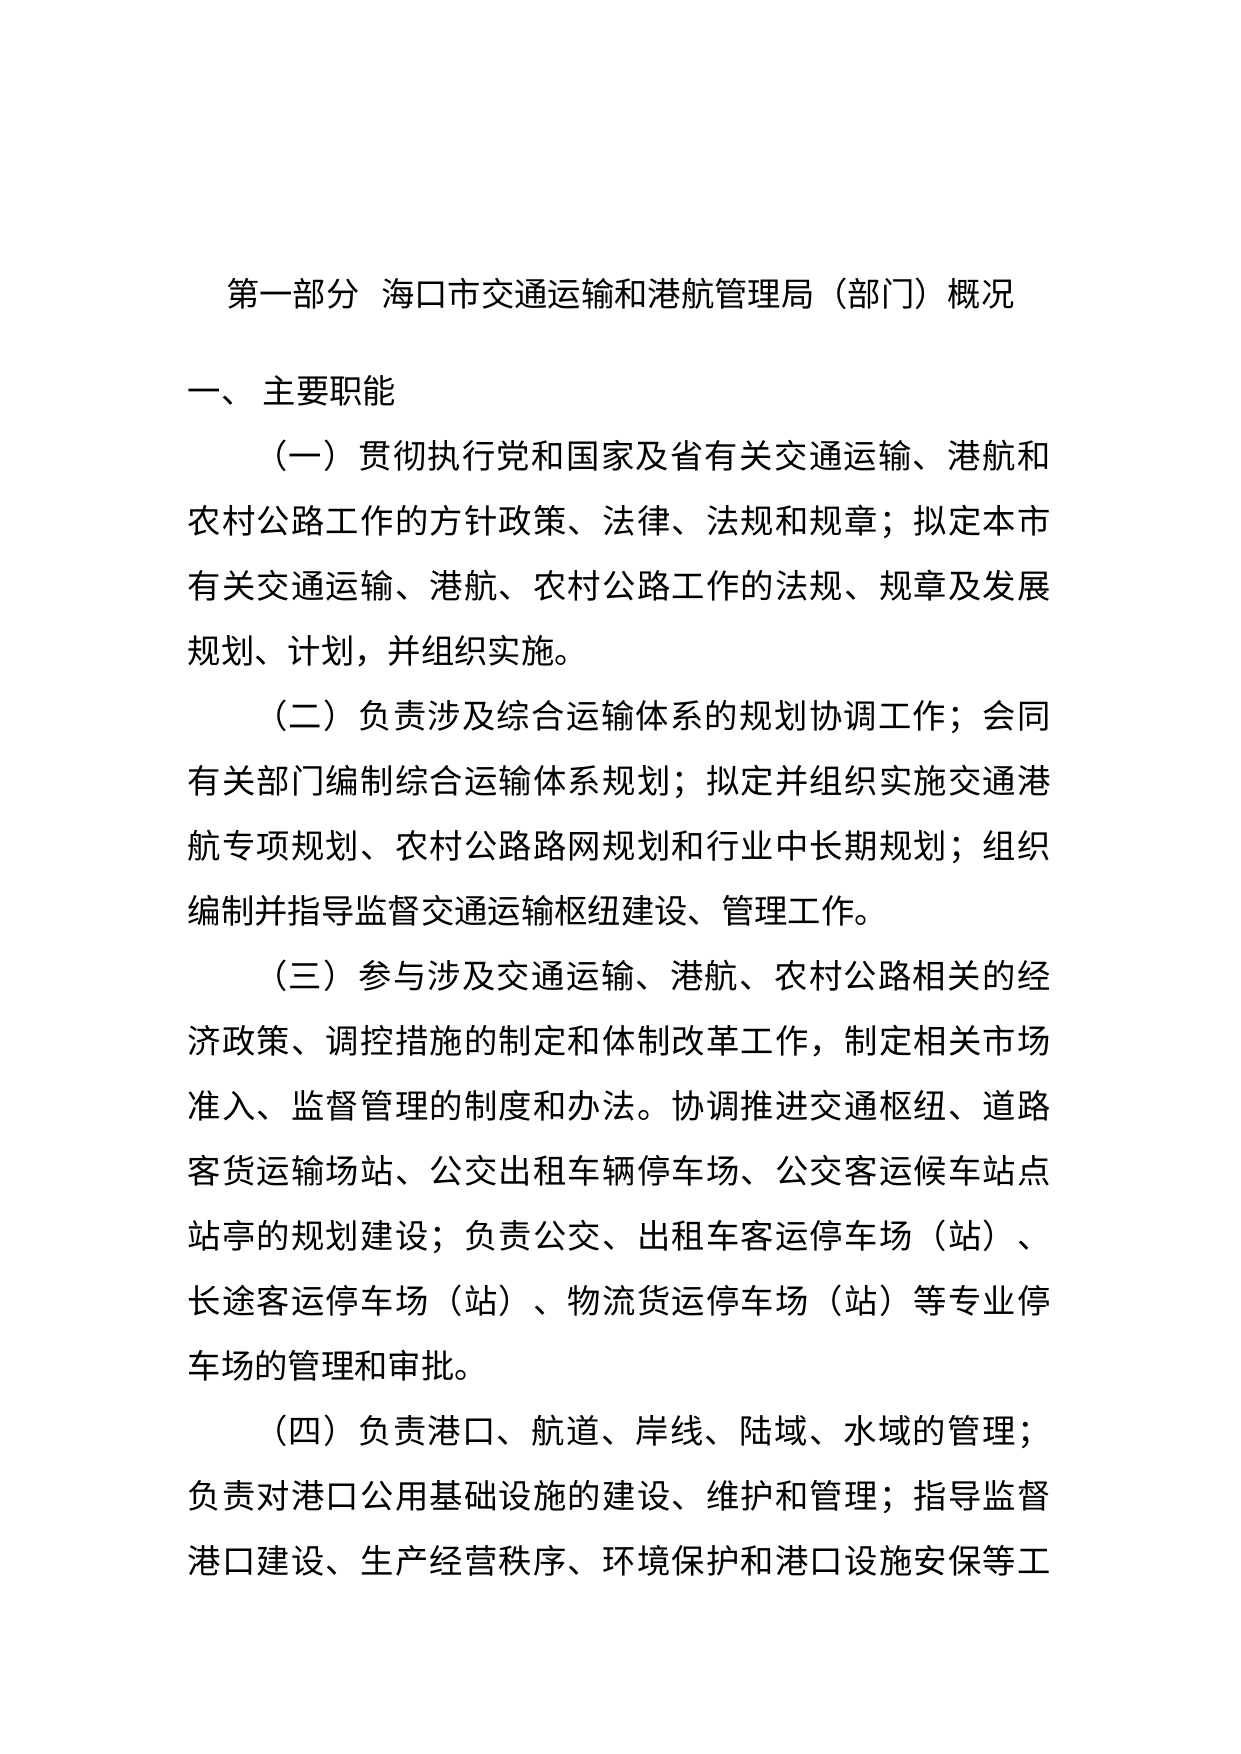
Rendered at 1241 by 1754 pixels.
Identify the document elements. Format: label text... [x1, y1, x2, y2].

list 主要职能 [187, 357, 1053, 422]
text （二）负责涉及综合运输体系的规划协调工作；会同有关部门编制综合运输体系规划；拟定并组织实施交通港航专项规划、农村公路路网规划和行业中长期规划；组织编制并指导监督交通运输枢纽建设、管理工作。 [187, 682, 1053, 942]
text （三）参与涉及交通运输、港航、农村公路相关的经济政策、调控措施的制定和体制改革工作，制定相关市场准入、监督管理的制度和办法。协调推进交通枢纽、道路客货运输场站、公交出租车辆停车场、公交客运候车站点、站亭的规划建设；负责公交、出租车客运停车场（站）、长途客运停车场（站）、物流货运停车场（站）等专业停车场的管理和审批。 [187, 942, 1053, 1397]
text （一）贯彻执行党和国家及省有关交通运输、港航和农村公路工作的方针政策、法律、法规和规章；拟定本市有关交通运输、港航、农村公路工作的法规、规章及发展规划、计划，并组织实施。 [187, 422, 1053, 682]
list 海口市交通运输和港航管理局（部门）概况 [187, 259, 1053, 324]
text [187, 1397, 1053, 1592]
